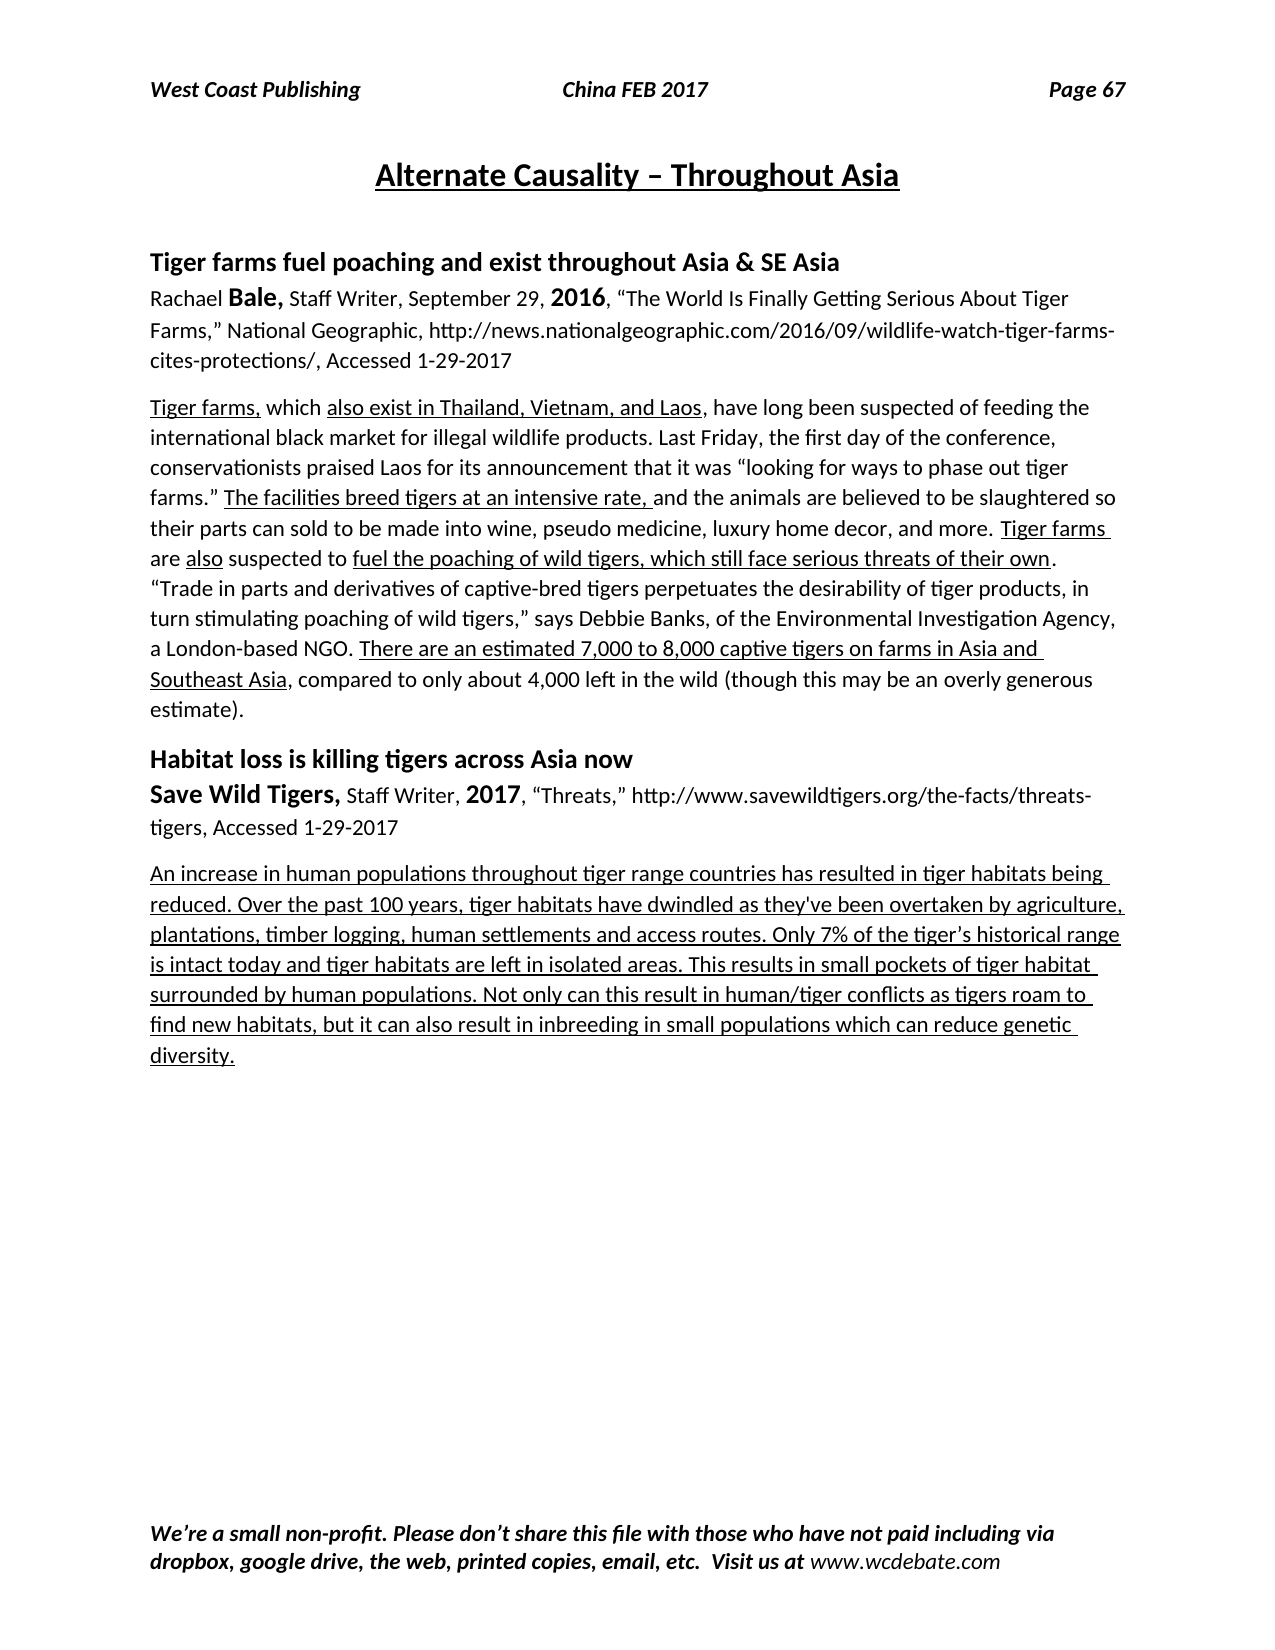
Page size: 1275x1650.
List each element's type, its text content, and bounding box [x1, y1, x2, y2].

text Rachael Bale, Staff Writer, September 29, 2016, “The World Is Finally Getting Serious About Tiger Farms,” National Geographic, http://news.nationalgeographic.com/2016/09/wildlife-watch-tiger-farms-cites-protections/, Accessed 1-29-2017 [150, 281, 1125, 374]
text Save Wild Tigers, Staff Writer, 2017, “Threats,” http://www.savewildtigers.org/the-facts/threats-tigers, Accessed 1-29-2017 [150, 777, 1125, 841]
text An increase in human populations throughout tiger range countries has resulted in tiger habitats being reduced. Over the past 100 years, tiger habitats have dwindled as they've been overtaken by agriculture, plantations, timber logging, human settlements and access routes. Only 7% of the tiger’s historical range is intact today and tiger habitats are left in isolated areas. This results in small pockets of tiger habitat surrounded by human populations. Not only can this result in human/tiger conflicts as tigers roam to find new habitats, but it can also result in inbreeding in small populations which can reduce genetic diversity. [150, 859, 1125, 914]
text An increase in human populations throughout tiger range countries has resulted in tiger habitats being reduced. Over the past 100 years, tiger habitats have dwindled as they've been overtaken by agriculture, plantations, timber logging, human settlements and access routes. Only 7% of the tiger’s historical range is intact today and tiger habitats are left in isolated areas. This results in small pockets of tiger habitat surrounded by human populations. Not only can this result in human/tiger conflicts as tigers roam to find new habitats, but it can also result in inbreeding in small populations which can reduce genetic diversity. [150, 915, 1125, 1069]
text Tiger farms, which also exist in Thailand, Vietnam, and Laos, have long been suspected of feeding the international black market for illegal wildlife products. Last Friday, the first day of the conference, conservationists praised Laos for its announcement that it was “looking for ways to phase out tiger farms.” The facilities breed tigers at an intensive rate, and the animals are believed to be slaughtered so their parts can sold to be made into wine, pseudo medicine, luxury home decor, and more. Tiger farms are also suspected to fuel the poaching of wild tigers, which still face serious threats of their own. “Trade in parts and derivatives of captive-bred tigers perpetuates the desirability of tiger products, in turn stimulating poaching of wild tigers,” says Debbie Banks, of the Environmental Investigation Agency, a London-based NGO. There are an estimated 7,000 to 8,000 captive tigers on farms in Asia and Southeast Asia, compared to only about 4,000 left in the wild (though this may be an overly generous estimate). [150, 393, 1125, 723]
subtitle Alternate Causality – Throughout Asia [150, 154, 1125, 195]
subtitle Habitat loss is killing tigers across Asia now [150, 742, 1125, 775]
subtitle Tiger farms fuel poaching and exist throughout Asia & SE Asia [150, 245, 1125, 278]
